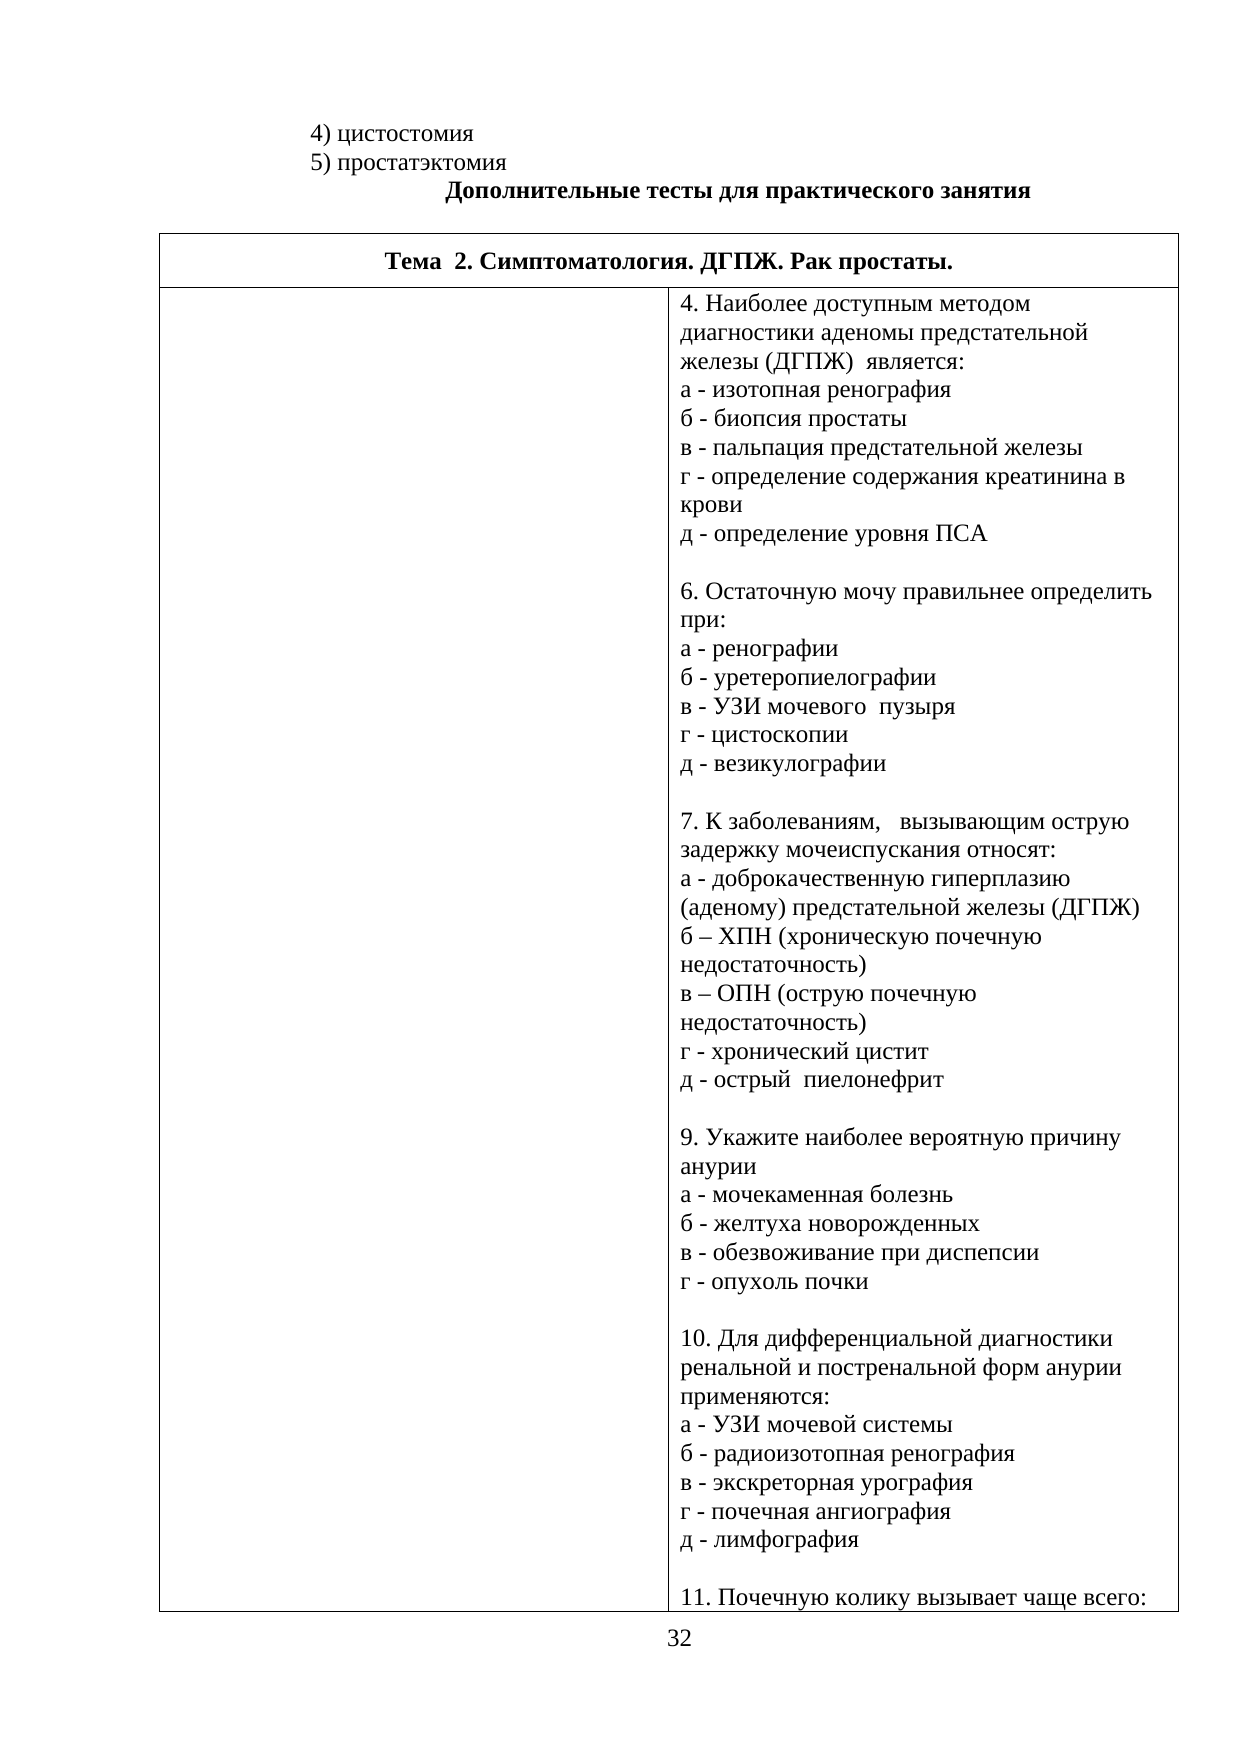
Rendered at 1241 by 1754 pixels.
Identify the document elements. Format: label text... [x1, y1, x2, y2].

text 5) простатэктомия [310, 147, 1181, 176]
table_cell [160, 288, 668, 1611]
text Дополнительные тесты для практического занятия [295, 176, 1181, 204]
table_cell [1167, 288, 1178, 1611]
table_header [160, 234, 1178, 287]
text 4) цистостомия [310, 118, 1181, 147]
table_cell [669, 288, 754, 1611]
